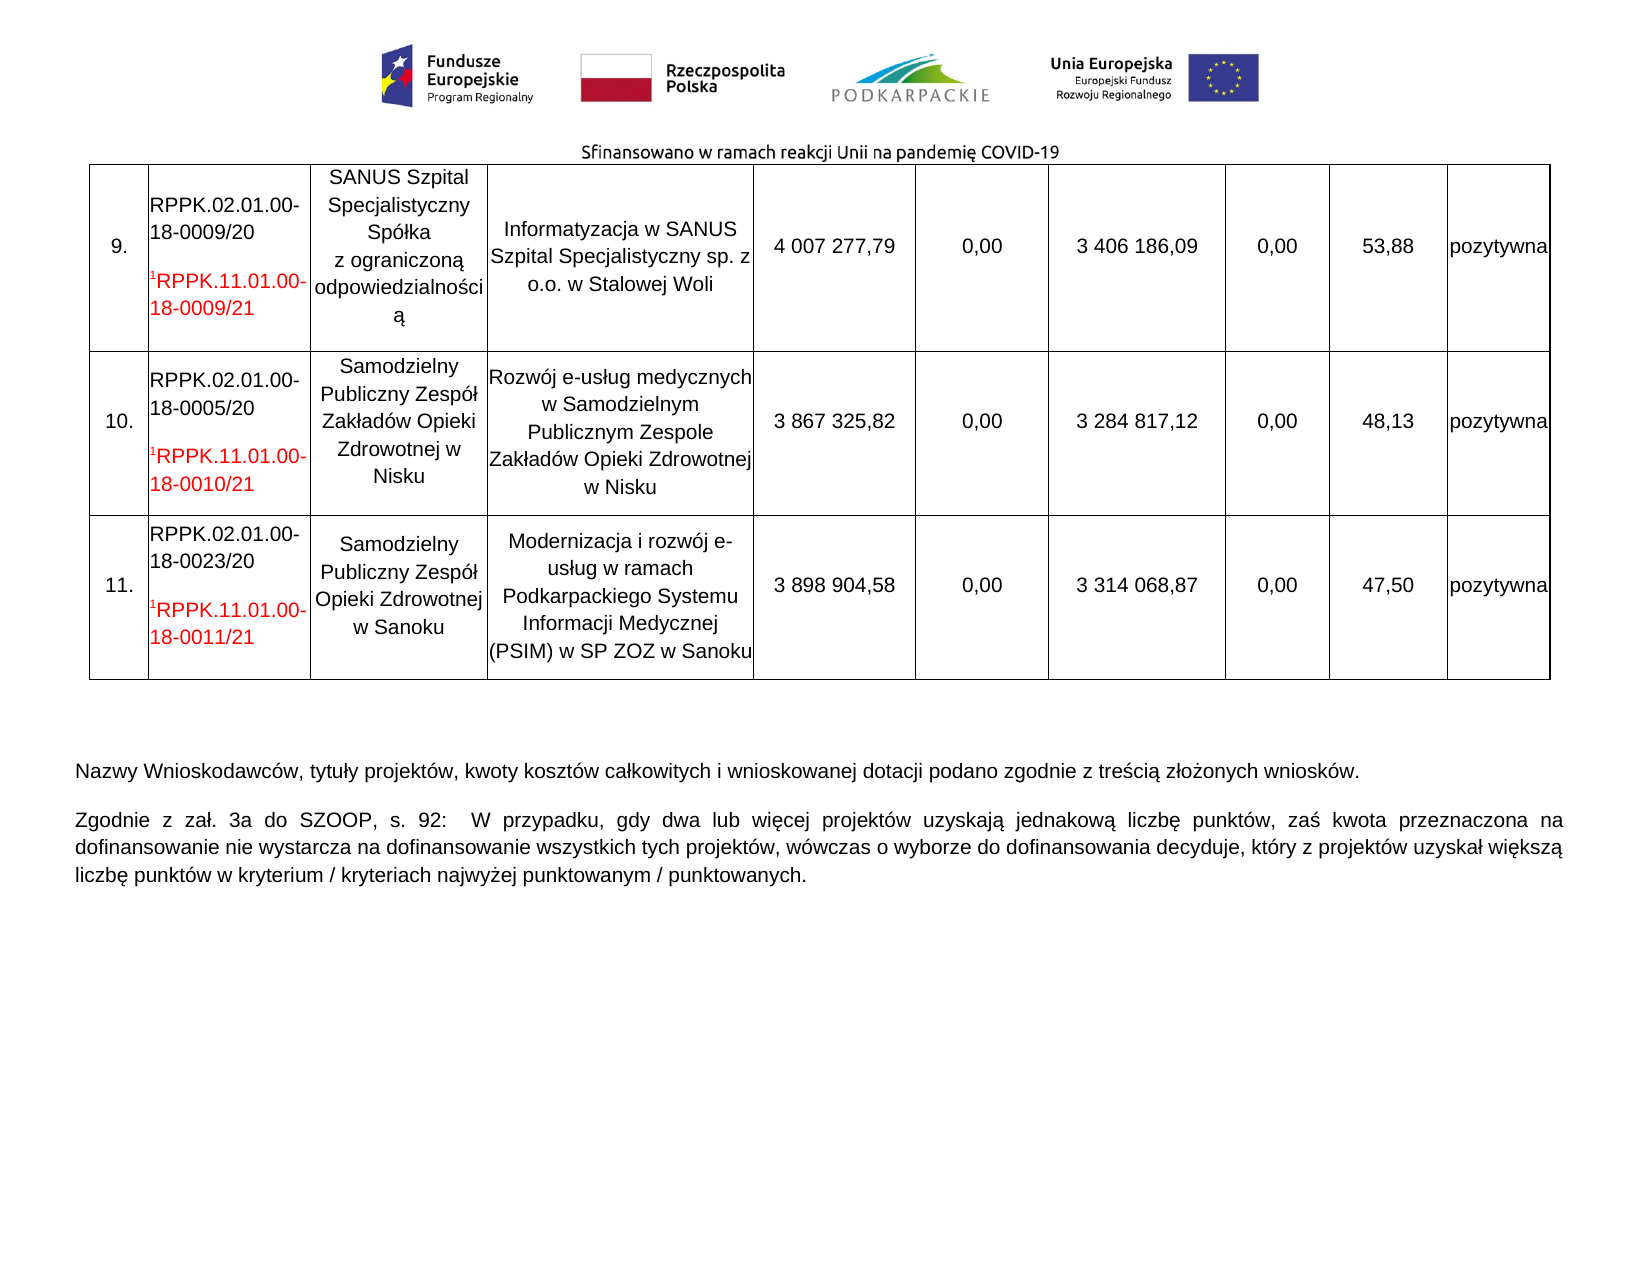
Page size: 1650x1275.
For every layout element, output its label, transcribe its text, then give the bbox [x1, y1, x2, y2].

text Zgodnie z zał. 3a do SZOOP, s. 92: W przypadku, gdy dwa lub więcej projektów uzyskają jednakową liczbę punktów, zaś kwota przeznaczona na dofinansowanie nie wystarcza na dofinansowanie wszystkich tych projektów, wówczas o wyborze do dofinansowania decyduje, który z projektów uzyskał większą liczbę punktów w kryterium / kryteriach najwyżej punktowanym / punktowanych. [75, 807, 1565, 886]
table_cell RPPK.02.01.00-18-0023/20 1RPPK.11.01.00-18-0011/21 [149, 516, 310, 679]
table_cell Rozwój e-usług medycznych w Samodzielnym Publicznym Zespole Zakładów Opieki Zdrowotnej w Nisku [488, 352, 753, 515]
table_cell 11. [90, 516, 148, 679]
table_cell pozytywna [1448, 165, 1549, 351]
table_cell 9. [90, 165, 148, 351]
table_cell 0,00 [1226, 165, 1329, 351]
table_cell 3 898 904,58 [754, 516, 915, 679]
table_cell 3 406 186,09 [1049, 165, 1225, 351]
text Nazwy Wnioskodawców, tytuły projektów, kwoty kosztów całkowitych i wnioskowanej dotacji podano zgodnie z treścią złożonych wniosków. [75, 759, 1565, 783]
table_cell Samodzielny Publiczny Zespół Opieki Zdrowotnej w Sanoku [311, 516, 487, 679]
table_cell 0,00 [916, 165, 1048, 351]
table_cell 4 007 277,79 [754, 165, 915, 351]
picture [381, 44, 1259, 164]
table_cell Modernizacja i rozwój e-usług w ramach Podkarpackiego Systemu Informacji Medycznej (PSIM) w SP ZOZ w Sanoku [488, 516, 753, 679]
table_cell 0,00 [916, 352, 1048, 515]
table_cell Samodzielny Publiczny Zespół Zakładów Opieki Zdrowotnej w Nisku [311, 352, 487, 515]
table_cell Informatyzacja w SANUS Szpital Specjalistyczny sp. z o.o. w Stalowej Woli [488, 165, 753, 351]
table_cell 53,88 [1330, 165, 1447, 351]
table_cell 48,13 [1330, 352, 1447, 515]
table_cell RPPK.02.01.00-18-0009/20 1RPPK.11.01.00-18-0009/21 [149, 165, 310, 351]
table_cell 0,00 [1226, 352, 1329, 515]
table_cell pozytywna [1448, 352, 1549, 515]
table_cell SANUS Szpital Specjalistyczny Spółka z ograniczoną odpowiedzialnością [311, 165, 487, 351]
table_cell 47,50 [1330, 516, 1447, 679]
table_cell 0,00 [1226, 516, 1329, 679]
table_cell pozytywna [1448, 516, 1549, 679]
table_cell 10. [90, 352, 148, 515]
table_cell 3 284 817,12 [1049, 352, 1225, 515]
table_cell 3 314 068,87 [1049, 516, 1225, 679]
table_cell 0,00 [916, 516, 1048, 679]
table_cell 3 867 325,82 [754, 352, 915, 515]
table_cell RPPK.02.01.00-18-0005/20 1RPPK.11.01.00-18-0010/21 [149, 352, 310, 515]
